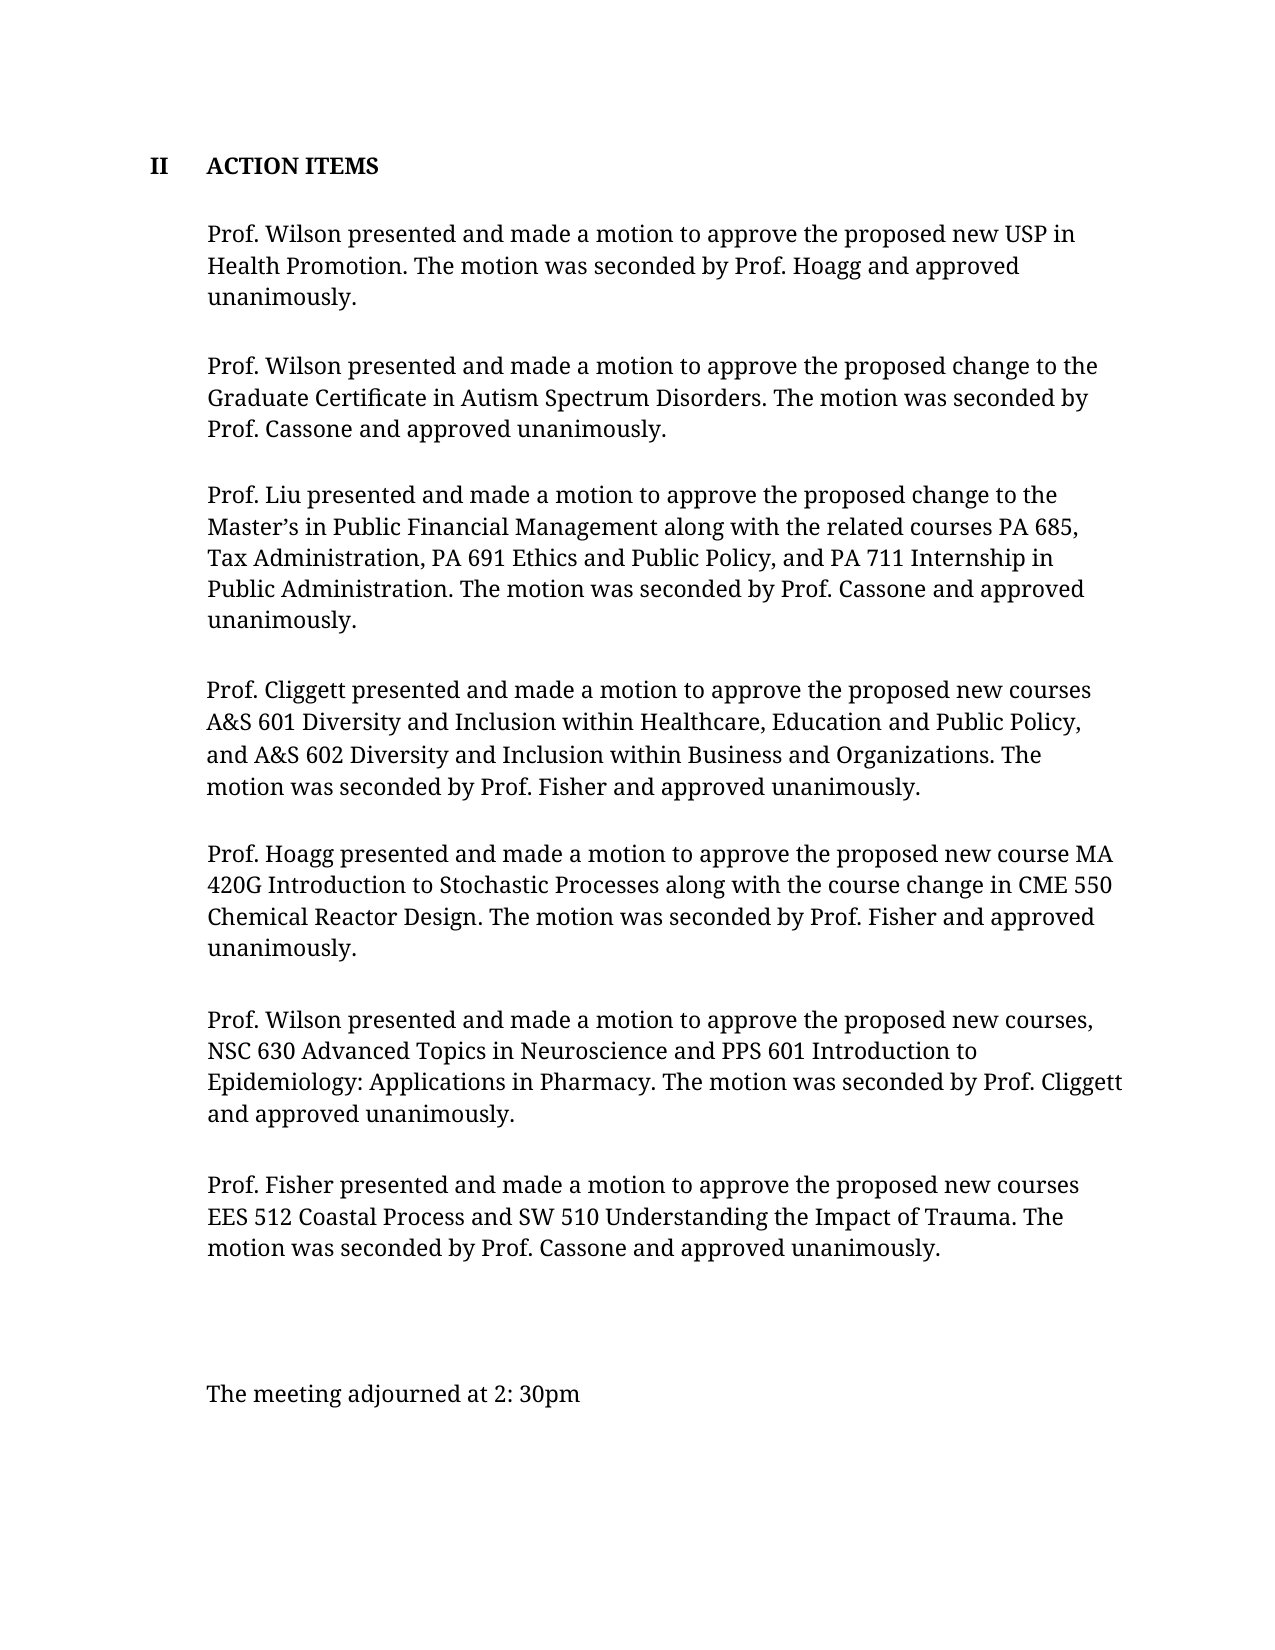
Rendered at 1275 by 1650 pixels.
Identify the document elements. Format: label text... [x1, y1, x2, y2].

text Prof. Wilson presented and made a motion to approve the proposed new USP in Health Promotion. The motion was seconded by Prof. Hoagg and approved unanimously. [207, 218, 1125, 312]
text Prof. Hoagg presented and made a motion to approve the proposed new course MA 420G Introduction to Stochastic Processes along with the course change in CME 550 Chemical Reactor Design. The motion was seconded by Prof. Fisher and approved unanimously. [207, 838, 1125, 963]
text The meeting adjourned at 2: 30pm [206, 1378, 1125, 1409]
text Prof. Cliggett presented and made a motion to approve the proposed new courses A&S 601 Diversity and Inclusion within Healthcare, Education and Public Policy, and A&S 602 Diversity and Inclusion within Business and Organizations. The motion was seconded by Prof. Fisher and approved unanimously. [206, 673, 1125, 802]
text Prof. Wilson presented and made a motion to approve the proposed change to the Graduate Certificate in Autism Spectrum Disorders. The motion was seconded by Prof. Cassone and approved unanimously. [207, 350, 1125, 444]
subtitle II ACTION ITEMS [150, 150, 1125, 181]
text Prof. Fisher presented and made a motion to approve the proposed new courses EES 512 Coastal Process and SW 510 Understanding the Impact of Trauma. The motion was seconded by Prof. Cassone and approved unanimously. [207, 1169, 1125, 1263]
text Prof. Wilson presented and made a motion to approve the proposed new courses, NSC 630 Advanced Topics in Neuroscience and PPS 601 Introduction to Epidemiology: Applications in Pharmacy. The motion was seconded by Prof. Cliggett and approved unanimously. [207, 1004, 1125, 1129]
text Prof. Liu presented and made a motion to approve the proposed change to the Master’s in Public Financial Management along with the related courses PA 685, Tax Administration, PA 691 Ethics and Public Policy, and PA 711 Internship in Public Administration. The motion was seconded by Prof. Cassone and approved unanimously. [207, 479, 1125, 635]
